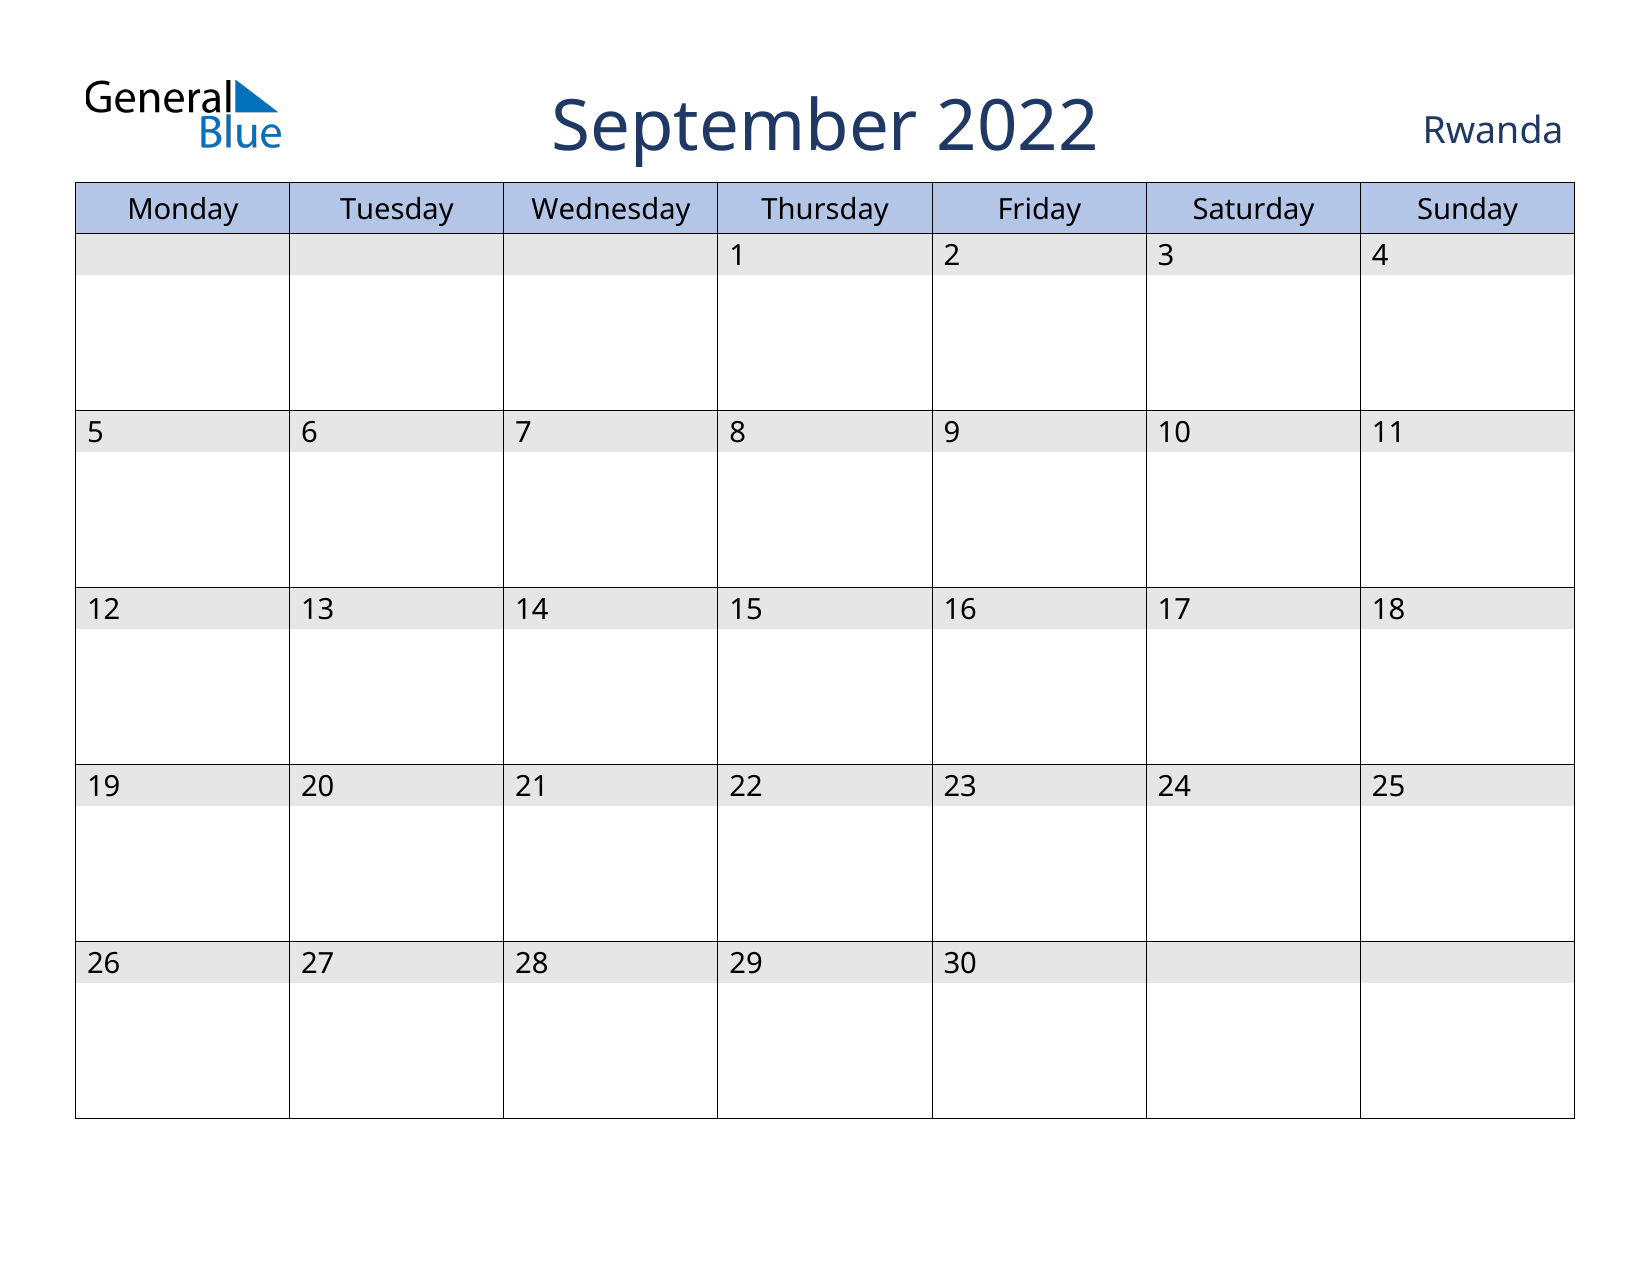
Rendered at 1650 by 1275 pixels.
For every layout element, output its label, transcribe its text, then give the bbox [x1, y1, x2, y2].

table_cell [933, 806, 1146, 941]
table_cell [1147, 629, 1360, 764]
table_cell 14 [504, 588, 717, 629]
table_cell 2 [933, 234, 1146, 275]
table_cell 17 [1147, 588, 1360, 629]
table_cell Wednesday [504, 183, 717, 233]
table_cell [1361, 942, 1574, 983]
table_cell [76, 983, 289, 1118]
table_cell [290, 983, 503, 1118]
table_cell [1361, 275, 1574, 410]
table_cell 20 [290, 765, 503, 806]
table_cell 3 [1147, 234, 1360, 275]
table_cell [504, 275, 717, 410]
table_cell [1361, 629, 1574, 764]
table_cell [290, 234, 503, 275]
table_cell 5 [76, 411, 289, 452]
table_cell [1147, 983, 1360, 1118]
table_cell [718, 452, 932, 587]
table_cell [718, 806, 932, 941]
table_cell Friday [933, 183, 1146, 233]
table_cell Tuesday [290, 183, 503, 233]
table_cell [718, 629, 932, 764]
table_cell 25 [1361, 765, 1574, 806]
table_cell 28 [504, 942, 717, 983]
table_cell Saturday [1147, 183, 1360, 233]
table_cell 1 [718, 234, 932, 275]
table_header Rwanda [1146, 75, 1574, 182]
table_cell [504, 452, 717, 587]
table_cell 21 [504, 765, 717, 806]
table_cell 29 [718, 942, 932, 983]
table_cell 13 [290, 588, 503, 629]
table_cell [76, 629, 289, 764]
table_cell 16 [933, 588, 1146, 629]
table_cell 24 [1147, 765, 1360, 806]
table_header September 2022 [504, 75, 1146, 182]
table_cell 6 [290, 411, 503, 452]
table_cell [1147, 942, 1360, 983]
table_cell [1361, 983, 1574, 1118]
table_cell [290, 629, 503, 764]
table_cell 9 [933, 411, 1146, 452]
table_cell 18 [1361, 588, 1574, 629]
table_cell 26 [76, 942, 289, 983]
table_cell 8 [718, 411, 932, 452]
table_cell [933, 452, 1146, 587]
table_cell Sunday [1361, 183, 1574, 233]
table_cell [933, 275, 1146, 410]
table_cell [1147, 275, 1360, 410]
table_cell 10 [1147, 411, 1360, 452]
table_cell [1147, 806, 1360, 941]
table_cell [76, 234, 289, 275]
table_cell 19 [76, 765, 289, 806]
table_cell Thursday [718, 183, 932, 233]
table_header [76, 75, 503, 182]
table_cell [504, 806, 717, 941]
table_cell [933, 983, 1146, 1118]
table_cell [504, 629, 717, 764]
table_cell [1361, 452, 1574, 587]
table_cell [718, 983, 932, 1118]
table_cell [1361, 806, 1574, 941]
table_cell Monday [76, 183, 289, 233]
table_cell [290, 806, 503, 941]
table_cell 11 [1361, 411, 1574, 452]
table_cell 27 [290, 942, 503, 983]
table_cell 4 [1361, 234, 1574, 275]
table_cell [504, 983, 717, 1118]
table_cell [76, 452, 289, 587]
table_cell [290, 452, 503, 587]
table_cell [718, 275, 932, 410]
table_cell [933, 629, 1146, 764]
table_cell [290, 275, 503, 410]
table_cell [1147, 452, 1360, 587]
table_cell 15 [718, 588, 932, 629]
table_cell 30 [933, 942, 1146, 983]
table_cell 7 [504, 411, 717, 452]
table_cell 23 [933, 765, 1146, 806]
table_cell 22 [718, 765, 932, 806]
table_cell [76, 275, 289, 410]
table_cell [504, 234, 717, 275]
table_cell 12 [76, 588, 289, 629]
table_cell [76, 806, 289, 941]
picture [86, 80, 281, 148]
